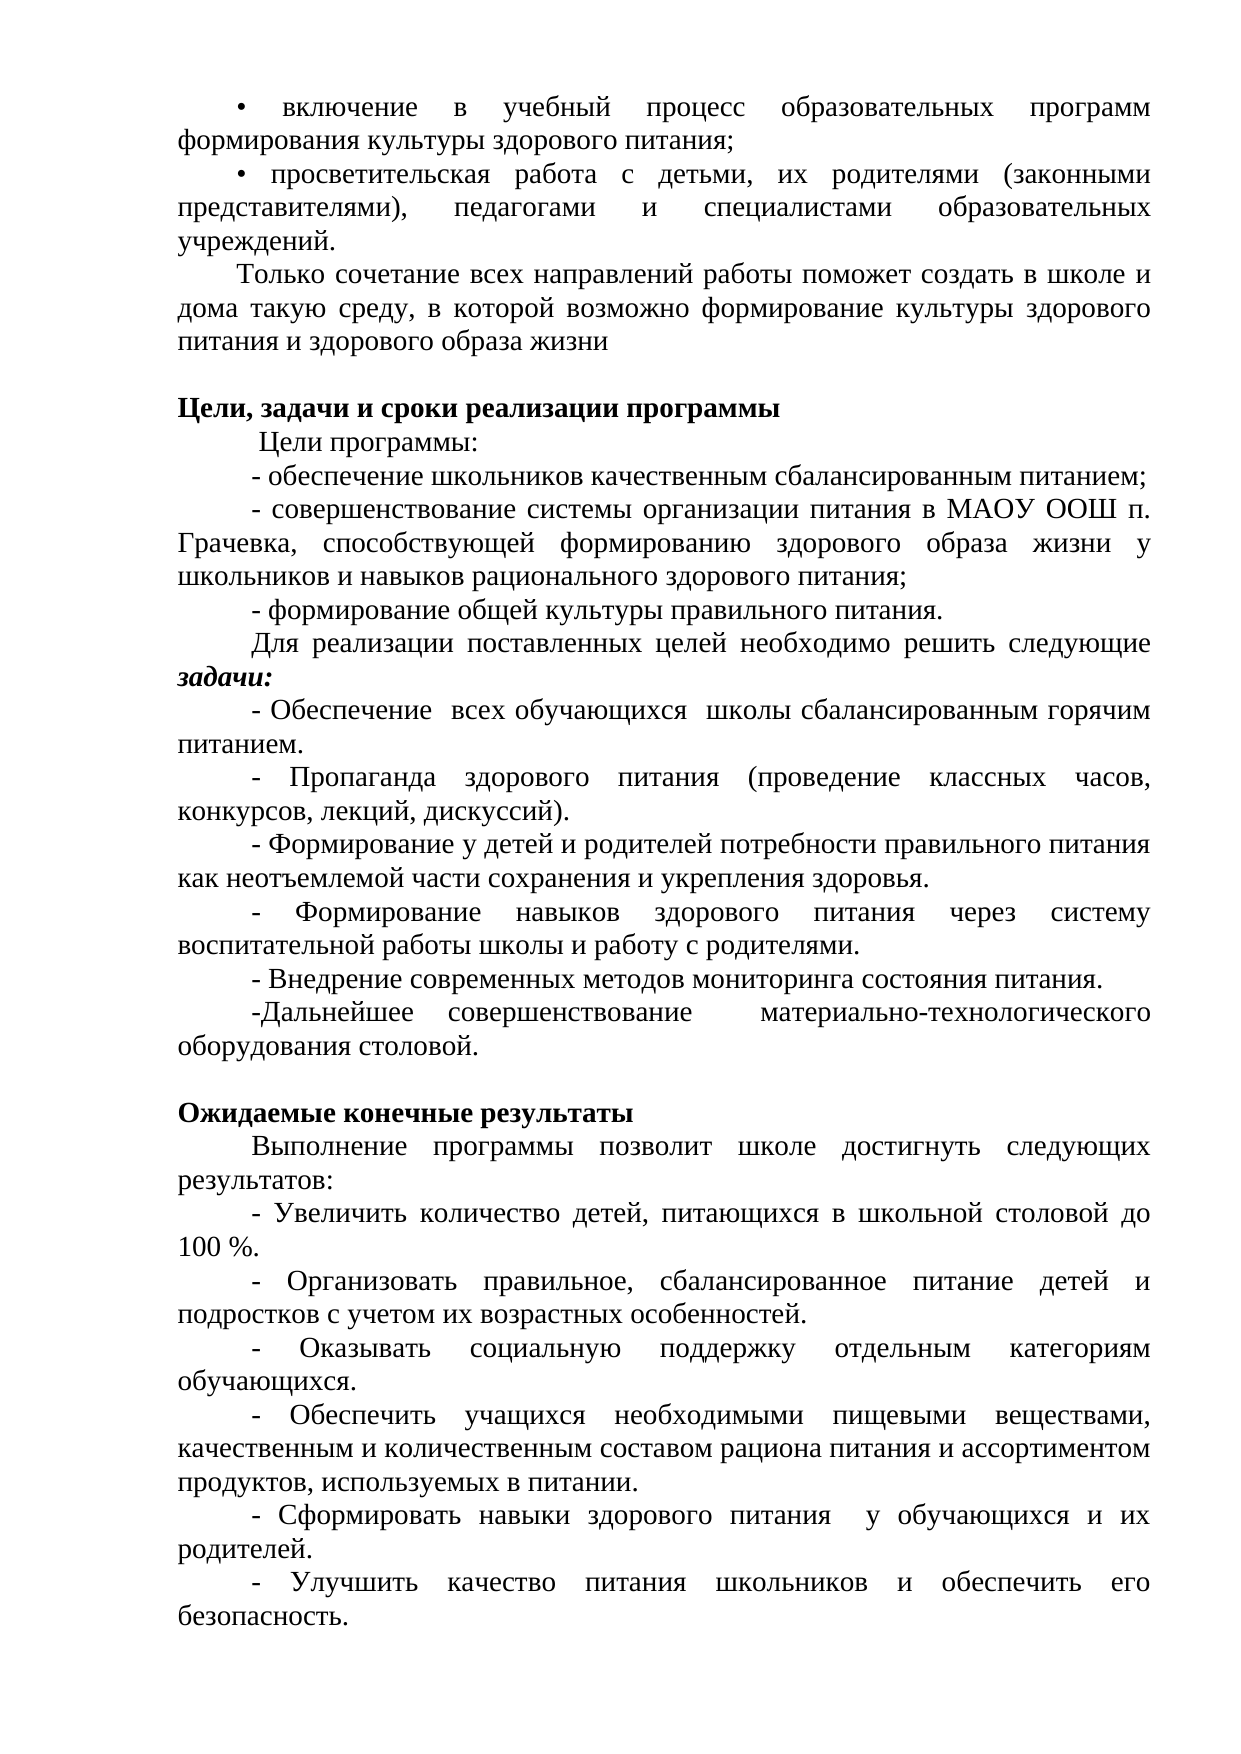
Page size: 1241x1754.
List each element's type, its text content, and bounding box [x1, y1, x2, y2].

text • просветительская работа с детьми, их родителями (законными представителями), педагогами и специалистами образовательных учреждений. [177, 156, 1152, 256]
text • включение в учебный процесс образовательных программ формирования культуры здорового питания; [177, 89, 1152, 156]
text -Дальнейшее совершенствование материально-технологического оборудования столовой. [177, 994, 1152, 1061]
text - Пропаганда здорового питания (проведение классных часов, конкурсов, лекций, дискуссий). [177, 759, 1152, 827]
text - Улучшить качество питания школьников и обеспечить его безопасность. [177, 1564, 1152, 1632]
text - совершенствование системы организации питания в МАОУ ООШ п. Грачевка, способствующей формированию здорового образа жизни у школьников и навыков рационального здорового питания; [177, 491, 1152, 592]
text - Внедрение современных методов мониторинга состояния питания. [177, 961, 1152, 994]
text Цели программы: [177, 424, 1152, 458]
text - Обеспечить учащихся необходимыми пищевыми веществами, качественным и количественным составом рациона питания и ассортиментом продуктов, используемых в питании. [177, 1397, 1152, 1497]
text - Формирование у детей и родителей потребности правильного питания как неотъемлемой части сохранения и укрепления здоровья. [177, 827, 1152, 894]
text Только сочетание всех направлений работы поможет создать в школе и дома такую среду, в которой возможно формирование культуры здорового питания и здорового образа жизни [177, 256, 1152, 357]
text Цели, задачи и сроки реализации программы [177, 391, 1152, 424]
text - Оказывать социальную поддержку отдельным категориям обучающихся. [177, 1330, 1152, 1397]
text Ожидаемые конечные результаты [177, 1095, 1152, 1128]
text Для реализации поставленных целей необходимо решить следующие задачи: [177, 625, 1152, 692]
text - обеспечение школьников качественным сбалансированным питанием; [177, 458, 1152, 491]
text - Увеличить количество детей, питающихся в школьной столовой до 100 %. [177, 1196, 1152, 1263]
text - Формирование навыков здорового питания через систему воспитательной работы школы и работу с родителями. [177, 894, 1152, 961]
text Выполнение программы позволит школе достигнуть следующих результатов: [177, 1128, 1152, 1196]
text - Обеспечение всех обучающихся школы сбалансированным горячим питанием. [177, 692, 1152, 759]
text - Организовать правильное, сбалансированное питание детей и подростков с учетом их возрастных особенностей. [177, 1263, 1152, 1330]
text - формирование общей культуры правильного питания. [177, 592, 1152, 625]
text - Сформировать навыки здорового питания у обучающихся и их родителей. [177, 1497, 1152, 1564]
